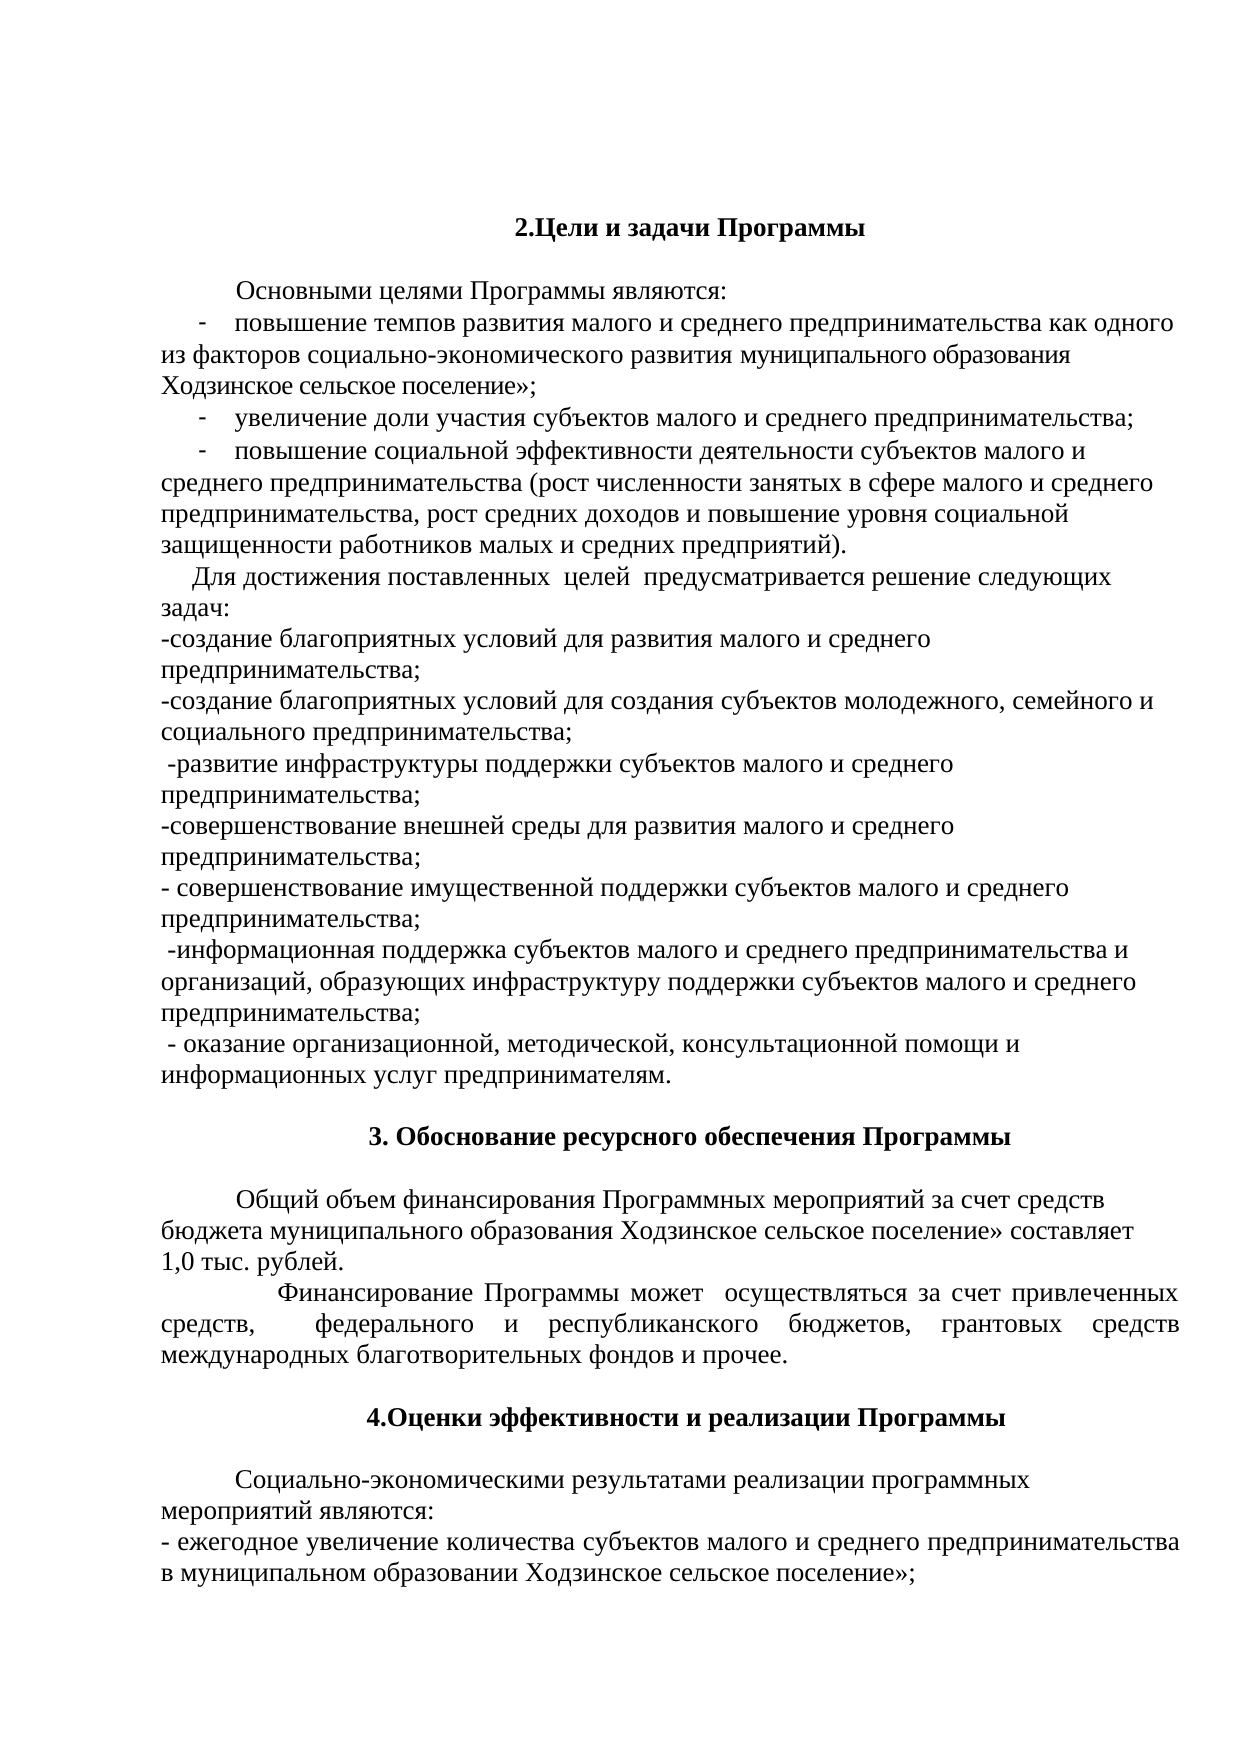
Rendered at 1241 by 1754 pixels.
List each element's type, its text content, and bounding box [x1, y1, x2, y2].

text -информационная поддержка субъектов малого и среднего предпринимательства и организаций, образующих инфраструктуру поддержки субъектов малого и среднего предпринимательства; [161, 933, 1181, 1027]
text - оказание организационной, методической, консультационной помощи и информационных услуг предпринимателям. [161, 1027, 1181, 1089]
text Социально-экономическими результатами реализации программных мероприятий являются: [161, 1463, 1181, 1525]
text -создание благоприятных условий для развития малого и среднего предпринимательства; [161, 622, 1181, 684]
text - ежегодное увеличение количества субъектов малого и среднего предпринимательства в муниципальном образовании Ходзинское сельское поселение»; [161, 1525, 1181, 1588]
text -развитие инфраструктуры поддержки субъектов малого и среднего предпринимательства; [161, 747, 1181, 809]
text -создание благоприятных условий для создания субъектов молодежного, семейного и социального предпринимательства; [161, 684, 1181, 747]
text Финансирование Программы может осуществляться за счет привлеченных средств, федерального и республиканского бюджетов, грантовых средств международных благотворительных фондов и прочее. [161, 1276, 1181, 1369]
text Основными целями Программы являются: [161, 274, 1181, 305]
list повышение социальной эффективности деятельности субъектов малого и среднего предпринимательства (рост численности занятых в сфере малого и среднего предпринимательства, рост средних доходов и повышение уровня социальной защищенности работников малых и средних предприятий). [161, 433, 1181, 560]
text - совершенствование имущественной поддержки субъектов малого и среднего предпринимательства; [161, 871, 1181, 933]
list увеличение доли участия субъектов малого и среднего предпринимательства; [161, 400, 1181, 433]
list повышение темпов развития малого и среднего предпринимательства как одного из факторов социально-экономического развития муниципального образования Ходзинское сельское поселение»; [161, 305, 1181, 400]
text -совершенствование внешней среды для развития малого и среднего предпринимательства; [161, 809, 1181, 871]
text 2.Цели и задачи Программы [161, 212, 1181, 243]
text Общий объем финансирования Программных мероприятий за счет средств бюджета муниципального образования Ходзинское сельское поселение» составляет 1,0 тыс. рублей. [161, 1183, 1181, 1276]
text 3. Обоснование ресурсного обеспечения Программы [161, 1120, 1181, 1152]
text Для достижения поставленных целей предусматривается решение следующих задач: [161, 560, 1181, 622]
text 4.Оценки эффективности и реализации Программы [161, 1401, 1181, 1432]
